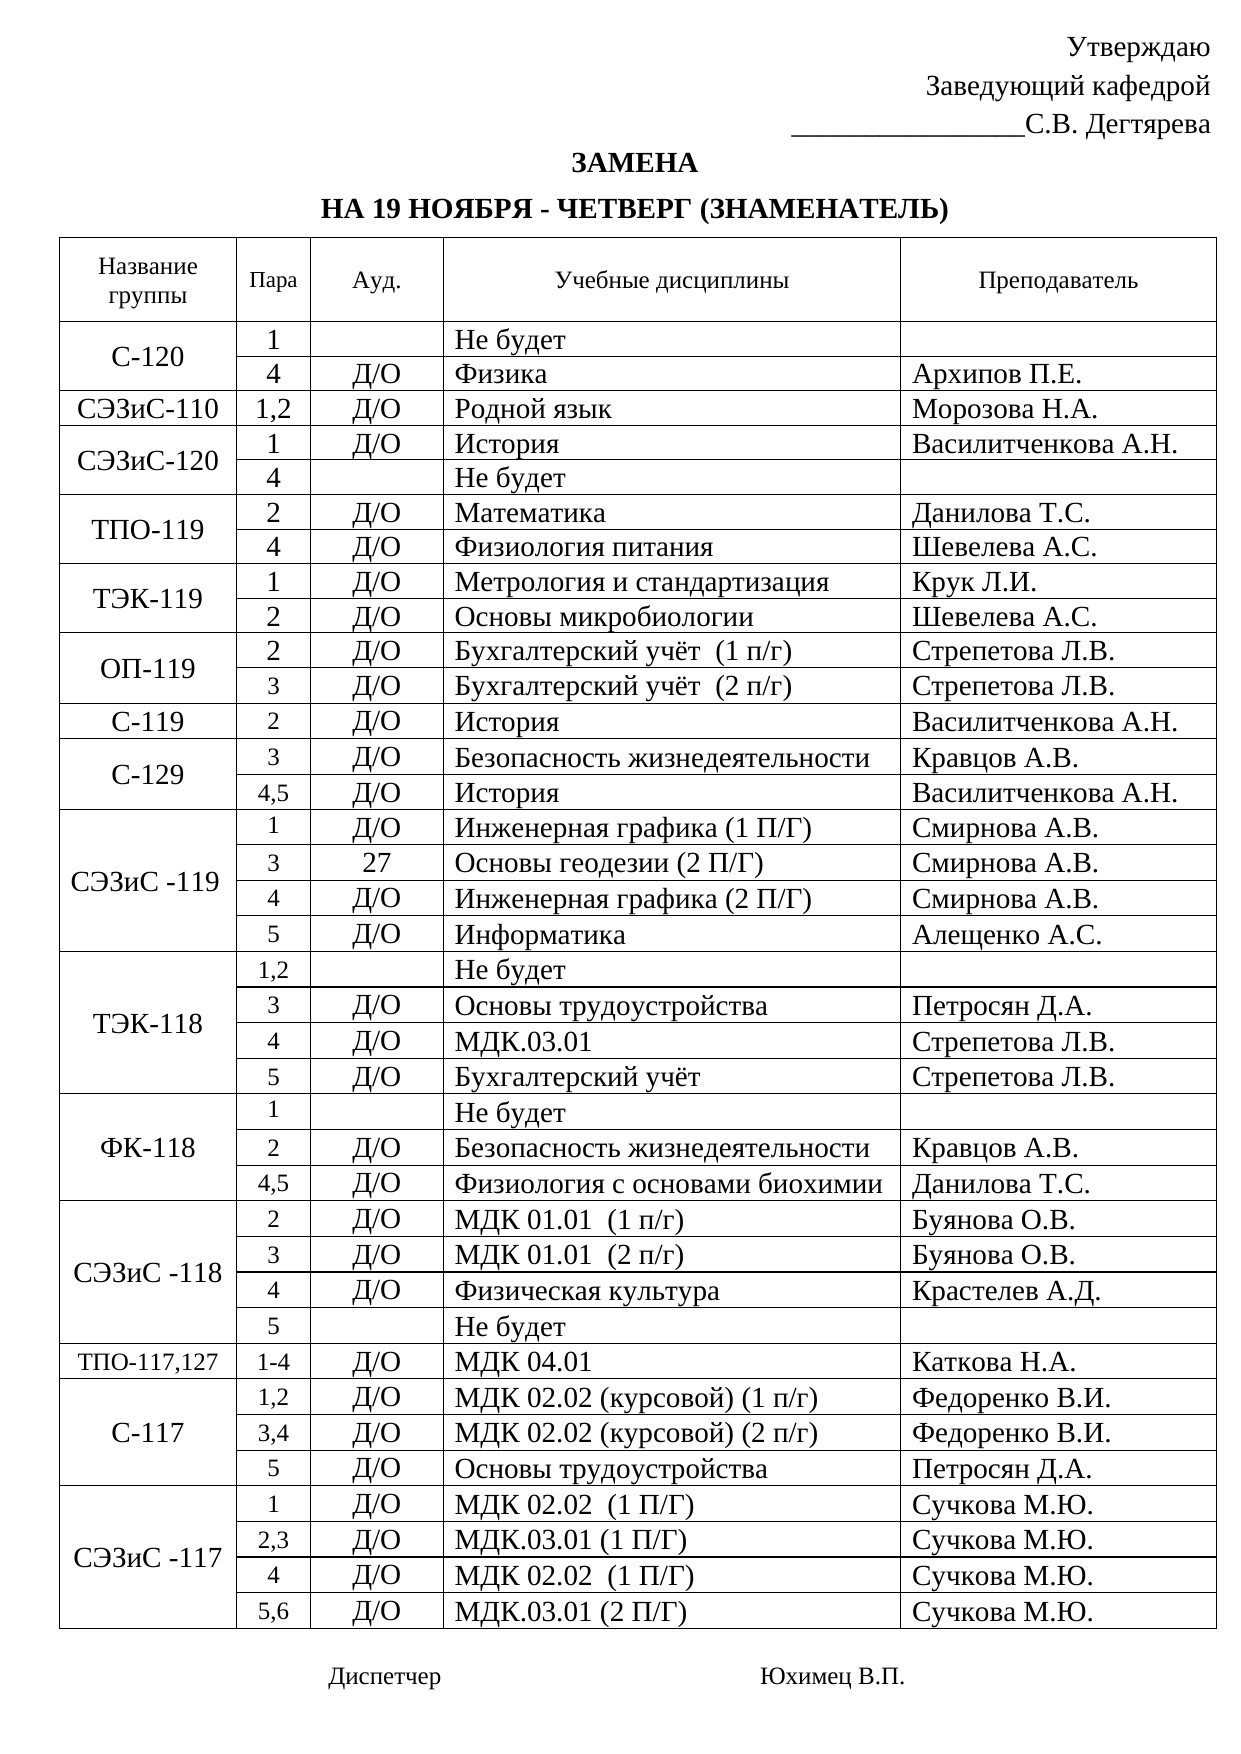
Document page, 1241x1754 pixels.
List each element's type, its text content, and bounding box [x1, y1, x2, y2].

table_cell Бухгалтерский учёт (1 п/г) [444, 633, 900, 667]
table_cell [901, 460, 1216, 494]
table_cell 1,2 [237, 952, 310, 986]
table_cell 5 [237, 1451, 310, 1485]
table_cell Буянова О.В. [901, 1201, 1216, 1236]
table_cell 5 [237, 1308, 310, 1343]
table_cell 2 [237, 599, 310, 632]
table_header Учебные дисциплины [444, 238, 900, 321]
table_cell Федоренко В.И. [901, 1415, 1216, 1449]
table_cell МДК 01.01 (1 п/г) [444, 1201, 900, 1236]
table_cell 2 [237, 1201, 310, 1236]
table_cell [311, 322, 443, 356]
table_cell Основы микробиологии [444, 599, 900, 632]
table_cell СЭЗиС -118 [60, 1201, 236, 1343]
table_cell Д/О [311, 1059, 443, 1093]
table_cell 3 [237, 845, 310, 879]
table_cell Смирнова А.В. [901, 845, 1216, 879]
table_cell ОП-119 [60, 633, 236, 702]
table_cell ТПО-117,127 [60, 1344, 236, 1378]
table_cell СЭЗиС -117 [60, 1486, 236, 1628]
table_cell Д/О [311, 1273, 443, 1307]
table_cell 4 [237, 1558, 310, 1592]
table_cell Д/О [311, 1379, 443, 1414]
table_cell ФК-118 [60, 1094, 236, 1200]
table_cell Д/О [311, 881, 443, 915]
table_cell Д/О [311, 1023, 443, 1058]
table_cell Д/О [311, 1415, 443, 1449]
table_cell Данилова Т.С. [901, 1166, 1216, 1200]
table_cell Безопасность жизнедеятельности [444, 739, 900, 774]
table_cell История [444, 704, 900, 738]
table_cell 2,3 [237, 1522, 310, 1556]
table_cell С-119 [60, 704, 236, 738]
table_cell Шевелева А.С. [901, 599, 1216, 632]
table_cell 2 [237, 495, 310, 528]
table_cell Основы трудоустройства [444, 988, 900, 1022]
table_cell Данилова Т.С. [901, 495, 1216, 528]
table_cell Д/О [311, 916, 443, 951]
table_cell Д/О [311, 391, 443, 425]
table_cell МДК.03.01 (2 П/Г) [444, 1593, 900, 1628]
table_cell Крастелев А.Д. [901, 1273, 1216, 1307]
table_cell 3,4 [237, 1415, 310, 1449]
table_cell Инженерная графика (2 П/Г) [444, 881, 900, 915]
table_cell Крук Л.И. [901, 564, 1216, 598]
table_cell 5,6 [237, 1593, 310, 1628]
table_cell 4 [237, 357, 310, 390]
text Утверждаю [59, 29, 1211, 63]
table_cell Д/О [311, 810, 443, 844]
table_cell Д/О [311, 1344, 443, 1378]
table_cell Физика [444, 357, 900, 390]
table_cell Д/О [311, 1237, 443, 1271]
table_cell 1 [237, 1094, 310, 1129]
table_cell Д/О [311, 1486, 443, 1521]
table_cell Федоренко В.И. [901, 1379, 1216, 1414]
table_cell 4,5 [237, 1166, 310, 1200]
table_cell Стрепетова Л.В. [901, 668, 1216, 702]
table_cell Петросян Д.А. [901, 1451, 1216, 1485]
table_cell ТЭК-119 [60, 564, 236, 632]
table_cell Бухгалтерский учёт (2 п/г) [444, 668, 900, 702]
table_cell С-117 [60, 1379, 236, 1485]
table_cell Д/О [311, 775, 443, 809]
table_cell МДК.03.01 [444, 1023, 900, 1058]
table_cell Василитченкова А.Н. [901, 704, 1216, 738]
table_cell История [444, 426, 900, 459]
table_cell 1 [237, 426, 310, 459]
table_cell [311, 952, 443, 986]
table_cell Метрология и стандартизация [444, 564, 900, 598]
table_cell Д/О [311, 495, 443, 528]
table_cell МДК 04.01 [444, 1344, 900, 1378]
table_cell Кравцов А.В. [901, 1130, 1216, 1164]
table_cell 27 [311, 845, 443, 879]
table_cell Смирнова А.В. [901, 810, 1216, 844]
table_cell Д/О [311, 1451, 443, 1485]
table_cell 2 [237, 704, 310, 738]
table_cell Морозова Н.А. [901, 391, 1216, 425]
table_cell ТПО-119 [60, 495, 236, 563]
table_header Пара [237, 238, 310, 321]
table_cell Стрепетова Л.В. [901, 633, 1216, 667]
table_cell 4 [237, 1273, 310, 1307]
table_cell 1 [237, 810, 310, 844]
table_cell Не будет [444, 460, 900, 494]
table_cell 4 [237, 881, 310, 915]
table_header Ауд. [311, 238, 443, 321]
table_cell Сучкова М.Ю. [901, 1593, 1216, 1628]
table_cell МДК 02.02 (1 П/Г) [444, 1486, 900, 1521]
table_cell 1,2 [237, 1379, 310, 1414]
table_cell Д/О [311, 633, 443, 667]
table_cell Родной язык [444, 391, 900, 425]
table_cell Физиология питания [444, 530, 900, 563]
table_cell Сучкова М.Ю. [901, 1558, 1216, 1592]
table_cell 3 [237, 988, 310, 1022]
table_cell Информатика [444, 916, 900, 951]
table_cell Физиология с основами биохимии [444, 1166, 900, 1200]
table_cell ТЭК-118 [60, 952, 236, 1093]
table_cell МДК 02.02 (курсовой) (2 п/г) [444, 1415, 900, 1449]
table_cell Основы трудоустройства [444, 1451, 900, 1485]
table_cell Кравцов А.В. [901, 739, 1216, 774]
table_cell 4 [237, 1023, 310, 1058]
table_cell МДК 02.02 (курсовой) (1 п/г) [444, 1379, 900, 1414]
table_cell Стрепетова Л.В. [901, 1023, 1216, 1058]
table_cell МДК.03.01 (1 П/Г) [444, 1522, 900, 1556]
table_cell 1 [237, 564, 310, 598]
table_cell Физическая культура [444, 1273, 900, 1307]
table_cell Математика [444, 495, 900, 528]
table_cell 3 [237, 668, 310, 702]
table_cell Д/О [311, 1201, 443, 1236]
table_cell СЭЗиС-110 [60, 391, 236, 425]
table_cell Не будет [444, 1308, 900, 1343]
table_cell [311, 460, 443, 494]
table_cell [311, 1308, 443, 1343]
table_cell [901, 1094, 1216, 1129]
table_cell Д/О [311, 1558, 443, 1592]
table_cell Д/О [311, 704, 443, 738]
table_cell Д/О [311, 739, 443, 774]
table_cell Сучкова М.Ю. [901, 1522, 1216, 1556]
table_cell МДК 01.01 (2 п/г) [444, 1237, 900, 1271]
table_cell 3 [237, 739, 310, 774]
table_cell С-129 [60, 739, 236, 809]
text Диспетчер Юхимец В.П. [59, 1661, 1211, 1690]
table_cell [311, 1094, 443, 1129]
table_cell Алещенко А.С. [901, 916, 1216, 951]
table_cell Архипов П.Е. [901, 357, 1216, 390]
table_cell [901, 322, 1216, 356]
text НА 19 НОЯБРЯ - ЧЕТВЕРГ (ЗНАМЕНАТЕЛЬ) [59, 191, 1211, 225]
table_cell Д/О [311, 599, 443, 632]
table_cell История [444, 775, 900, 809]
table_cell 5 [237, 1059, 310, 1093]
table_cell Д/О [311, 530, 443, 563]
table_cell 2 [237, 1130, 310, 1164]
table_cell 4 [237, 530, 310, 563]
table_cell Д/О [311, 564, 443, 598]
table_cell Д/О [311, 988, 443, 1022]
table_cell 1-4 [237, 1344, 310, 1378]
table_cell Не будет [444, 322, 900, 356]
table_cell 4 [237, 460, 310, 494]
table_cell Д/О [311, 1166, 443, 1200]
table_cell Бухгалтерский учёт [444, 1059, 900, 1093]
table_cell СЭЗиС -119 [60, 810, 236, 951]
table_cell 5 [237, 916, 310, 951]
table_cell Стрепетова Л.В. [901, 1059, 1216, 1093]
text ________________С.В. Дегтярева [59, 107, 1211, 140]
table_cell Смирнова А.В. [901, 881, 1216, 915]
table_cell Шевелева А.С. [901, 530, 1216, 563]
table_cell 3 [237, 1237, 310, 1271]
table_cell СЭЗиС-120 [60, 426, 236, 494]
table_cell 2 [237, 633, 310, 667]
text ЗАМЕНА [59, 145, 1211, 179]
table_cell 1 [237, 1486, 310, 1521]
table_cell МДК 02.02 (1 П/Г) [444, 1558, 900, 1592]
table_cell [901, 1308, 1216, 1343]
table_cell 4,5 [237, 775, 310, 809]
table_cell Основы геодезии (2 П/Г) [444, 845, 900, 879]
table_cell Не будет [444, 952, 900, 986]
text Заведующий кафедрой [59, 68, 1211, 102]
table_cell Василитченкова А.Н. [901, 426, 1216, 459]
table_cell Василитченкова А.Н. [901, 775, 1216, 809]
table_cell Д/О [311, 357, 443, 390]
table_cell Д/О [311, 1593, 443, 1628]
table_header Преподаватель [901, 238, 1216, 321]
table_cell Сучкова М.Ю. [901, 1486, 1216, 1521]
table_cell Безопасность жизнедеятельности [444, 1130, 900, 1164]
table_cell Каткова Н.А. [901, 1344, 1216, 1378]
table_cell С-120 [60, 322, 236, 390]
table_cell Д/О [311, 1130, 443, 1164]
table_cell 1 [237, 322, 310, 356]
table_cell Д/О [311, 426, 443, 459]
table_cell Петросян Д.А. [901, 988, 1216, 1022]
table_cell Инженерная графика (1 П/Г) [444, 810, 900, 844]
table_cell Буянова О.В. [901, 1237, 1216, 1271]
table_cell [901, 952, 1216, 986]
table_cell 1,2 [237, 391, 310, 425]
table_header Название группы [60, 238, 236, 321]
table_cell Д/О [311, 1522, 443, 1556]
table_cell Не будет [444, 1094, 900, 1129]
table_cell Д/О [311, 668, 443, 702]
